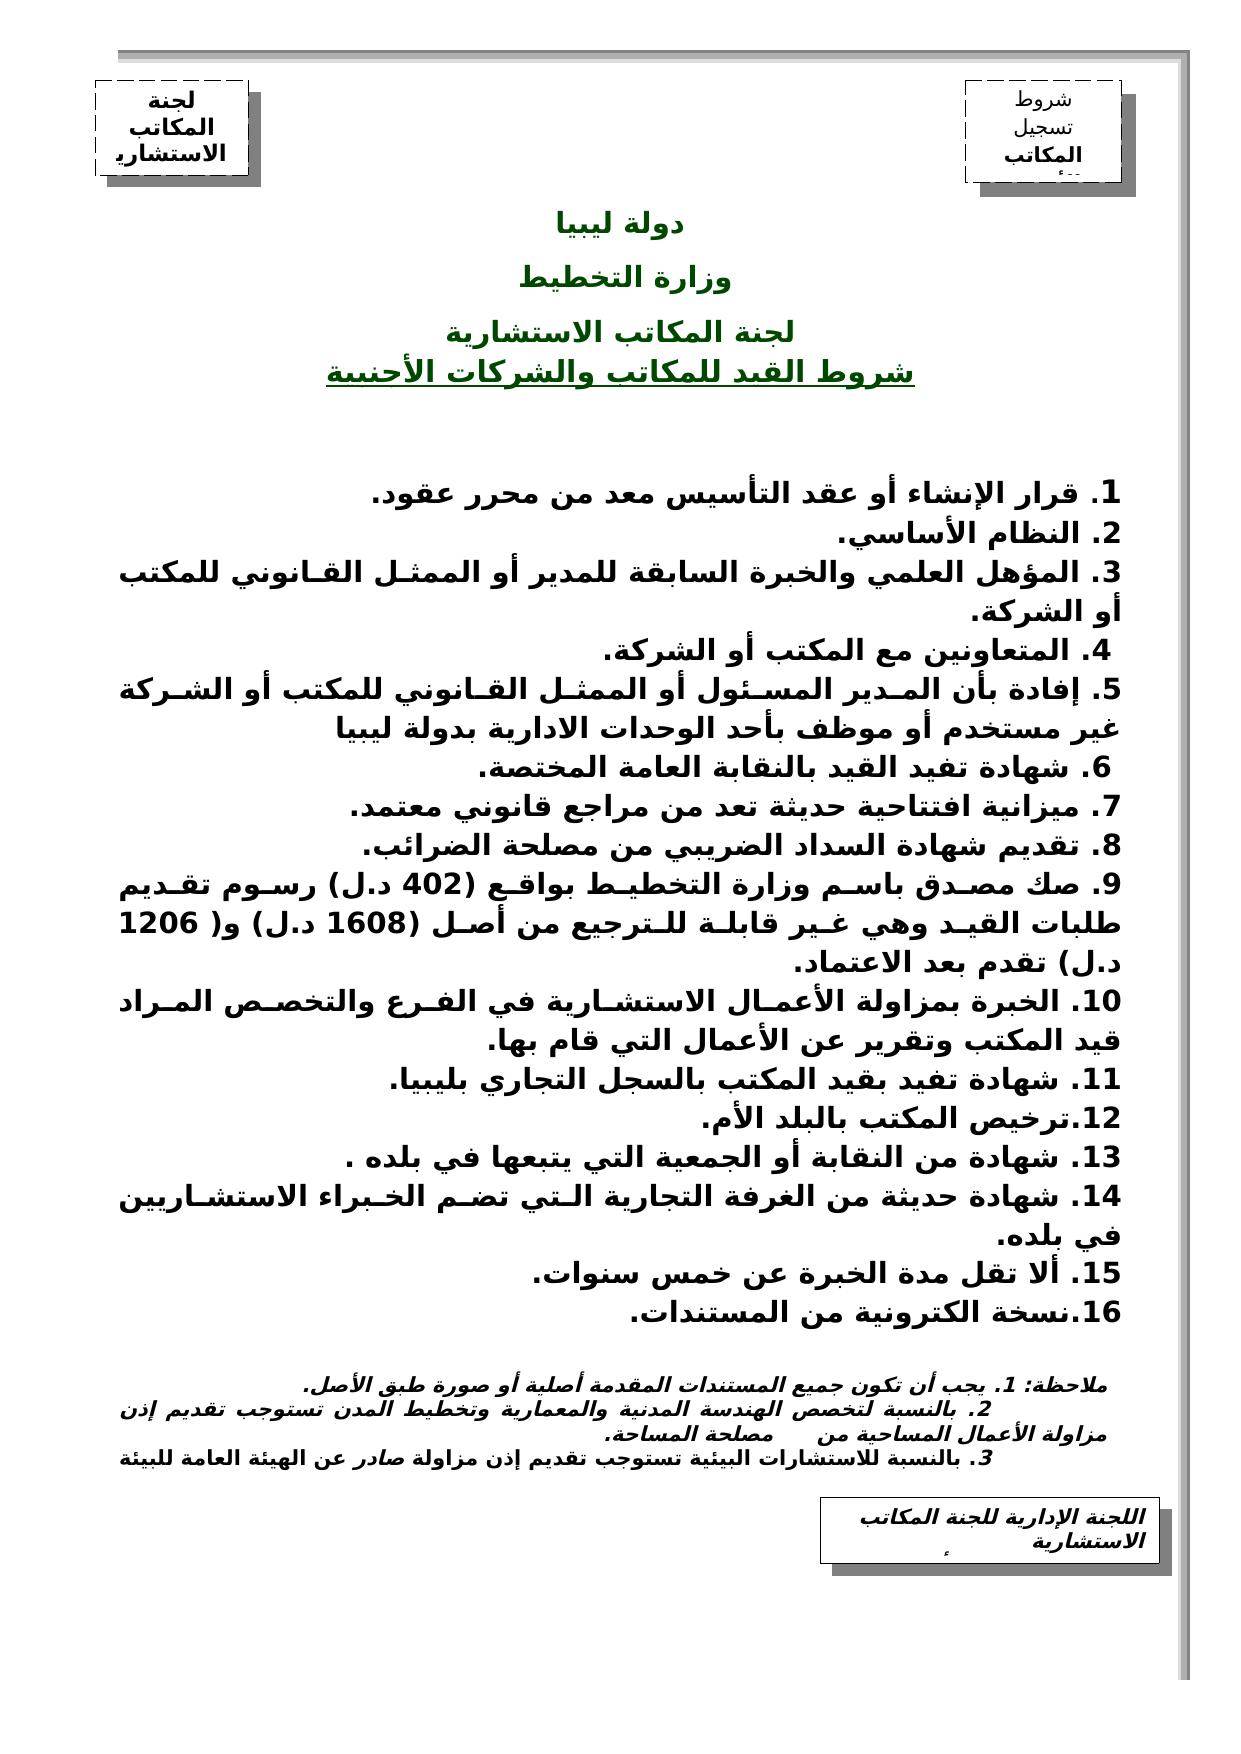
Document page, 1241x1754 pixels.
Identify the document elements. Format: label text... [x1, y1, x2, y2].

text 2. النظام الأساسي. [118, 517, 1122, 551]
text 2. بالنسبة لتخصص الهندسة المدنية والمعمارية وتخطيط المدن تستوجب تقديم إذن مزاولة الأعمال المساحية من مصلحة المساحة. [118, 1397, 1108, 1446]
text ملاحظة: 1. يجب أن تكون جميع المستندات المقدمة أصلية أو صورة طبق الأصل. [118, 1373, 1108, 1397]
text 16.نسخة الكترونية من المستندات. [118, 1296, 1122, 1330]
text دولة ليبيا [118, 206, 1122, 240]
text 13. شهادة من النقابة أو الجمعية التي يتبعها في بلده . [118, 1140, 1122, 1174]
text 6. شهادة تفيد القيد بالنقابة العامة المختصة. [118, 750, 1122, 784]
text لجنة المكاتب الاستشارية شروط القيد للمكاتب والشركات الأجنبية [118, 316, 1122, 390]
text 10. الخبرة بمزاولة الأعمال الاستشارية في الفرع والتخصص المراد قيد المكتب وتقرير عن الأعمال التي قام بها. [118, 984, 1122, 1057]
text 3. المؤهل العلمي والخبرة السابقة للمدير أو الممثل القانوني للمكتب أو الشركة. [118, 556, 1122, 628]
text 3. بالنسبة للاستشارات البيئية تستوجب تقديم إذن مزاولة صادر عن الهيئة العامة للبيئة [118, 1446, 1108, 1470]
text 9. صك مصدق باسم وزارة التخطيط بواقع (402 د.ل) رسوم تقديم طلبات القيد وهي غير قابلة للترجيع من أصل (1608 د.ل) و( 1206 د.ل) تقدم بعد الاعتماد. [118, 867, 1122, 979]
text 14. شهادة حديثة من الغرفة التجارية التي تضم الخبراء الاستشاريين في بلده. [118, 1179, 1122, 1252]
text وزارة التخطيط [118, 261, 1122, 295]
text 15. ألا تقل مدة الخبرة عن خمس سنوات. [118, 1257, 1122, 1291]
text 11. شهادة تفيد بقيد المكتب بالسجل التجاري بليبيا. [118, 1062, 1122, 1096]
text 1. قرار الإنشاء أو عقد التأسيس معد من محرر عقود. [118, 473, 1122, 511]
text 12.ترخيص المكتب بالبلد الأم. [118, 1101, 1122, 1135]
text 7. ميزانية افتتاحية حديثة تعد من مراجع قانوني معتمد. [118, 789, 1122, 823]
text 8. تقديم شهادة السداد الضريبي من مصلحة الضرائب. [118, 828, 1122, 862]
text 5. إفادة بأن المدير المسئول أو الممثل القانوني للمكتب أو الشركة غير مستخدم أو موظف بأحد الوحدات الادارية بدولة ليبيا [118, 672, 1122, 745]
text 4. المتعاونين مع المكتب أو الشركة. [118, 633, 1122, 667]
